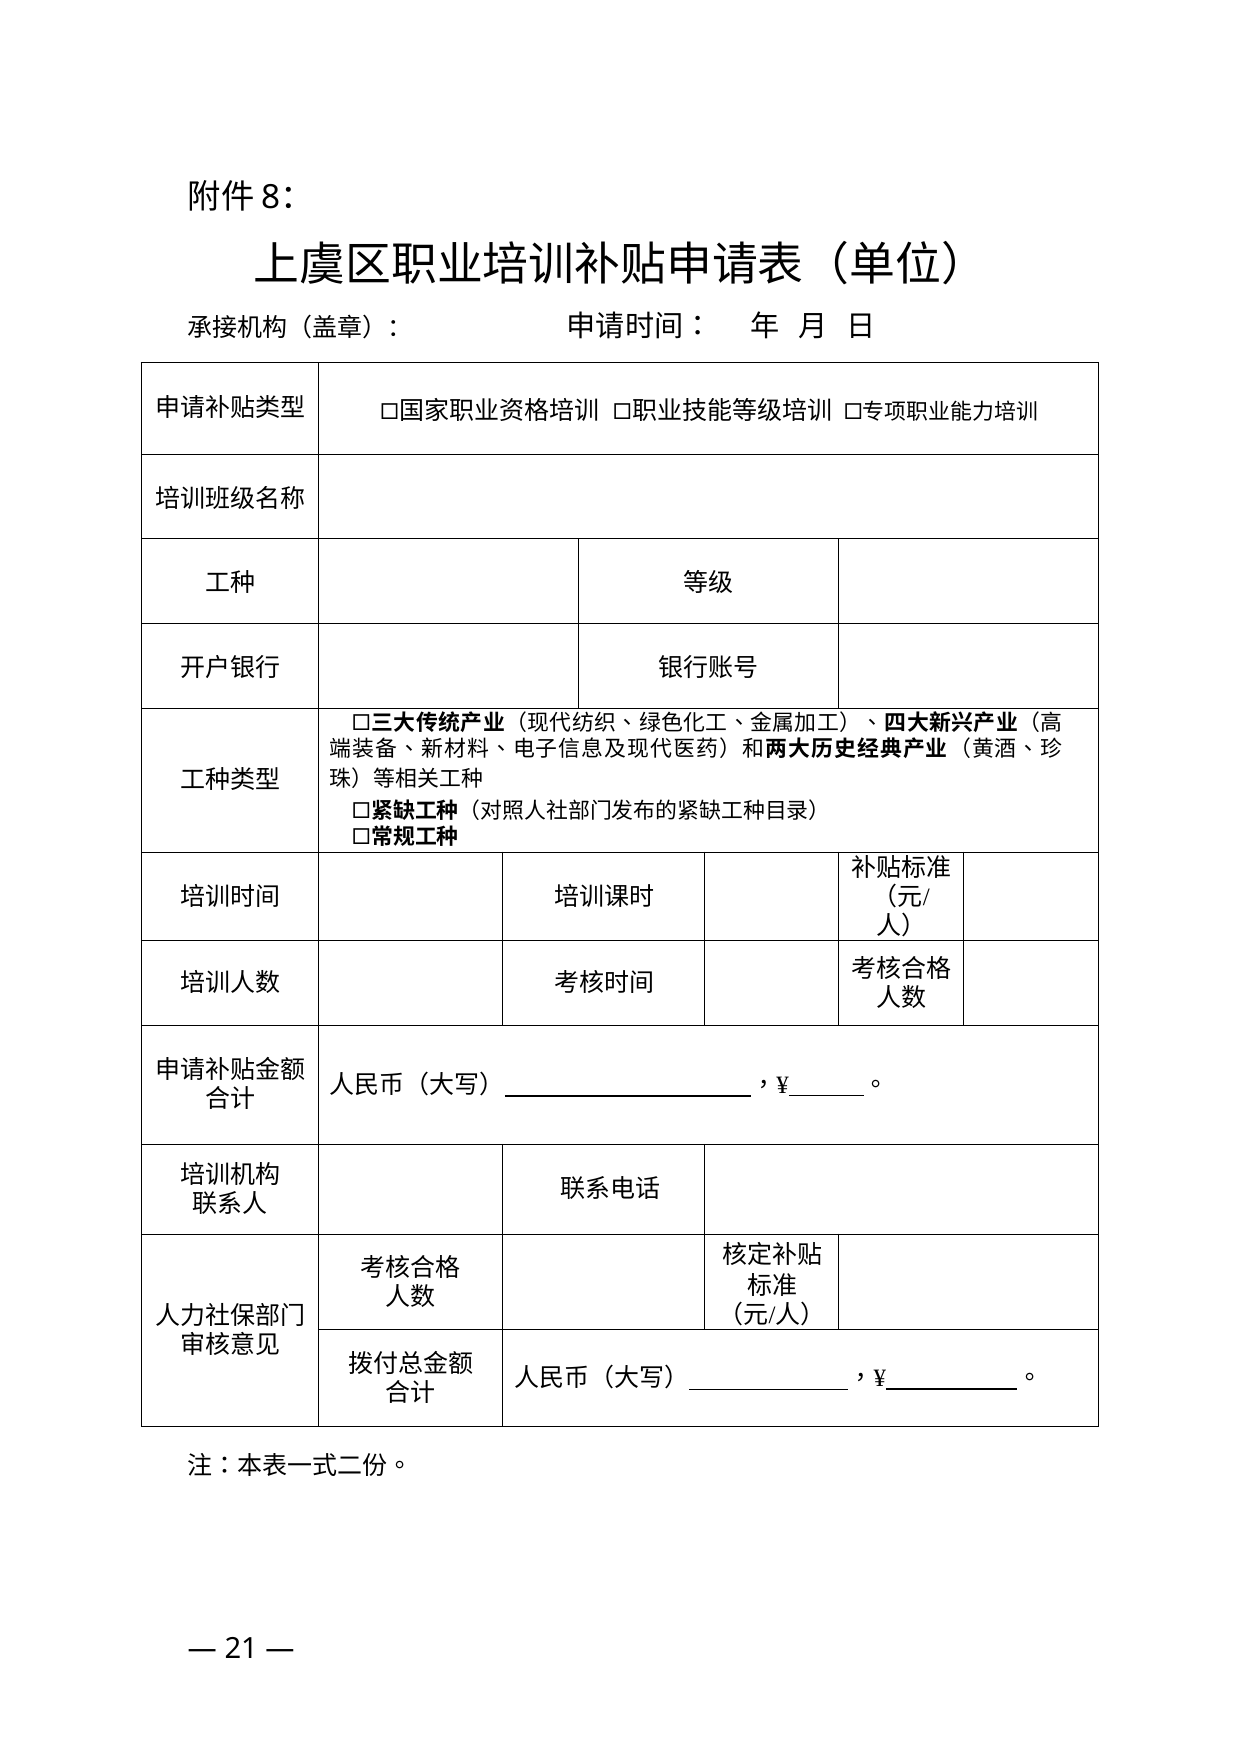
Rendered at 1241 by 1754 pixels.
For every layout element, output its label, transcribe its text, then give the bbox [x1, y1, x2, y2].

table_cell 银行账号 [579, 624, 838, 707]
table_cell [319, 624, 578, 707]
table_cell [319, 853, 502, 940]
table_cell [964, 853, 1098, 940]
table_cell 人民币（大写） ，¥ 。 [319, 1026, 1098, 1144]
table_cell 工种 [142, 539, 318, 623]
text 承接机构（盖章）： 申请时间： 年 月 日 [187, 293, 1053, 358]
table_cell [705, 941, 838, 1025]
table_header 申请补贴类型 [142, 363, 318, 454]
table_cell [319, 539, 578, 623]
table_cell 拨付总金额 合计 [319, 1330, 502, 1426]
table_cell [705, 1145, 1098, 1233]
table_cell 人力社保部门 审核意见 [142, 1235, 318, 1426]
table_cell 培训课时 [503, 853, 704, 940]
table_cell [705, 853, 838, 940]
table_cell 考核合格 人数 [839, 941, 963, 1025]
table_cell 核定补贴标准 （元/人） [705, 1235, 838, 1329]
text 附件8： [187, 162, 1053, 227]
table_cell 开户银行 [142, 624, 318, 707]
table_cell [839, 1235, 1098, 1329]
table_cell [319, 1145, 502, 1233]
table_cell 联系电话 [503, 1145, 704, 1233]
text 上虞区职业培训补贴申请表（单位） [187, 227, 1053, 293]
table_cell 申请补贴金额 合计 [142, 1026, 318, 1144]
table_cell [839, 539, 1098, 623]
table_cell 考核合格 人数 [319, 1235, 502, 1329]
table_cell 培训时间 [142, 853, 318, 940]
text 注：本表一式二份。 [187, 1427, 1053, 1496]
table_cell 补贴标准 （元/人） [839, 853, 963, 940]
table_cell [503, 1235, 704, 1329]
table_cell [319, 455, 1098, 538]
table_cell 三大传统产业（现代纺织、绿色化工、金属加工）、四大新兴产业（高端装备、新材料、电子信息及现代医药）和两大历史经典产业（黄酒、珍珠）等相关工种 紧缺工种（对照人社部门发布的紧缺工种目录） 常规工种 [319, 709, 1098, 852]
table_cell 考核时间 [503, 941, 704, 1025]
table_header 国家职业资格培训 职业技能等级培训 专项职业能力培训 [319, 363, 1098, 454]
table_cell [319, 941, 502, 1025]
table_cell 培训班级名称 [142, 455, 318, 538]
table_cell 等级 [579, 539, 838, 623]
table_cell [964, 941, 1098, 1025]
table_cell 培训机构 联系人 [142, 1145, 318, 1233]
table_cell 培训人数 [142, 941, 318, 1025]
table_cell 人民币（大写） ，¥ 。 [503, 1330, 1098, 1426]
table_cell 工种类型 [142, 709, 318, 852]
table_cell [839, 624, 1098, 707]
